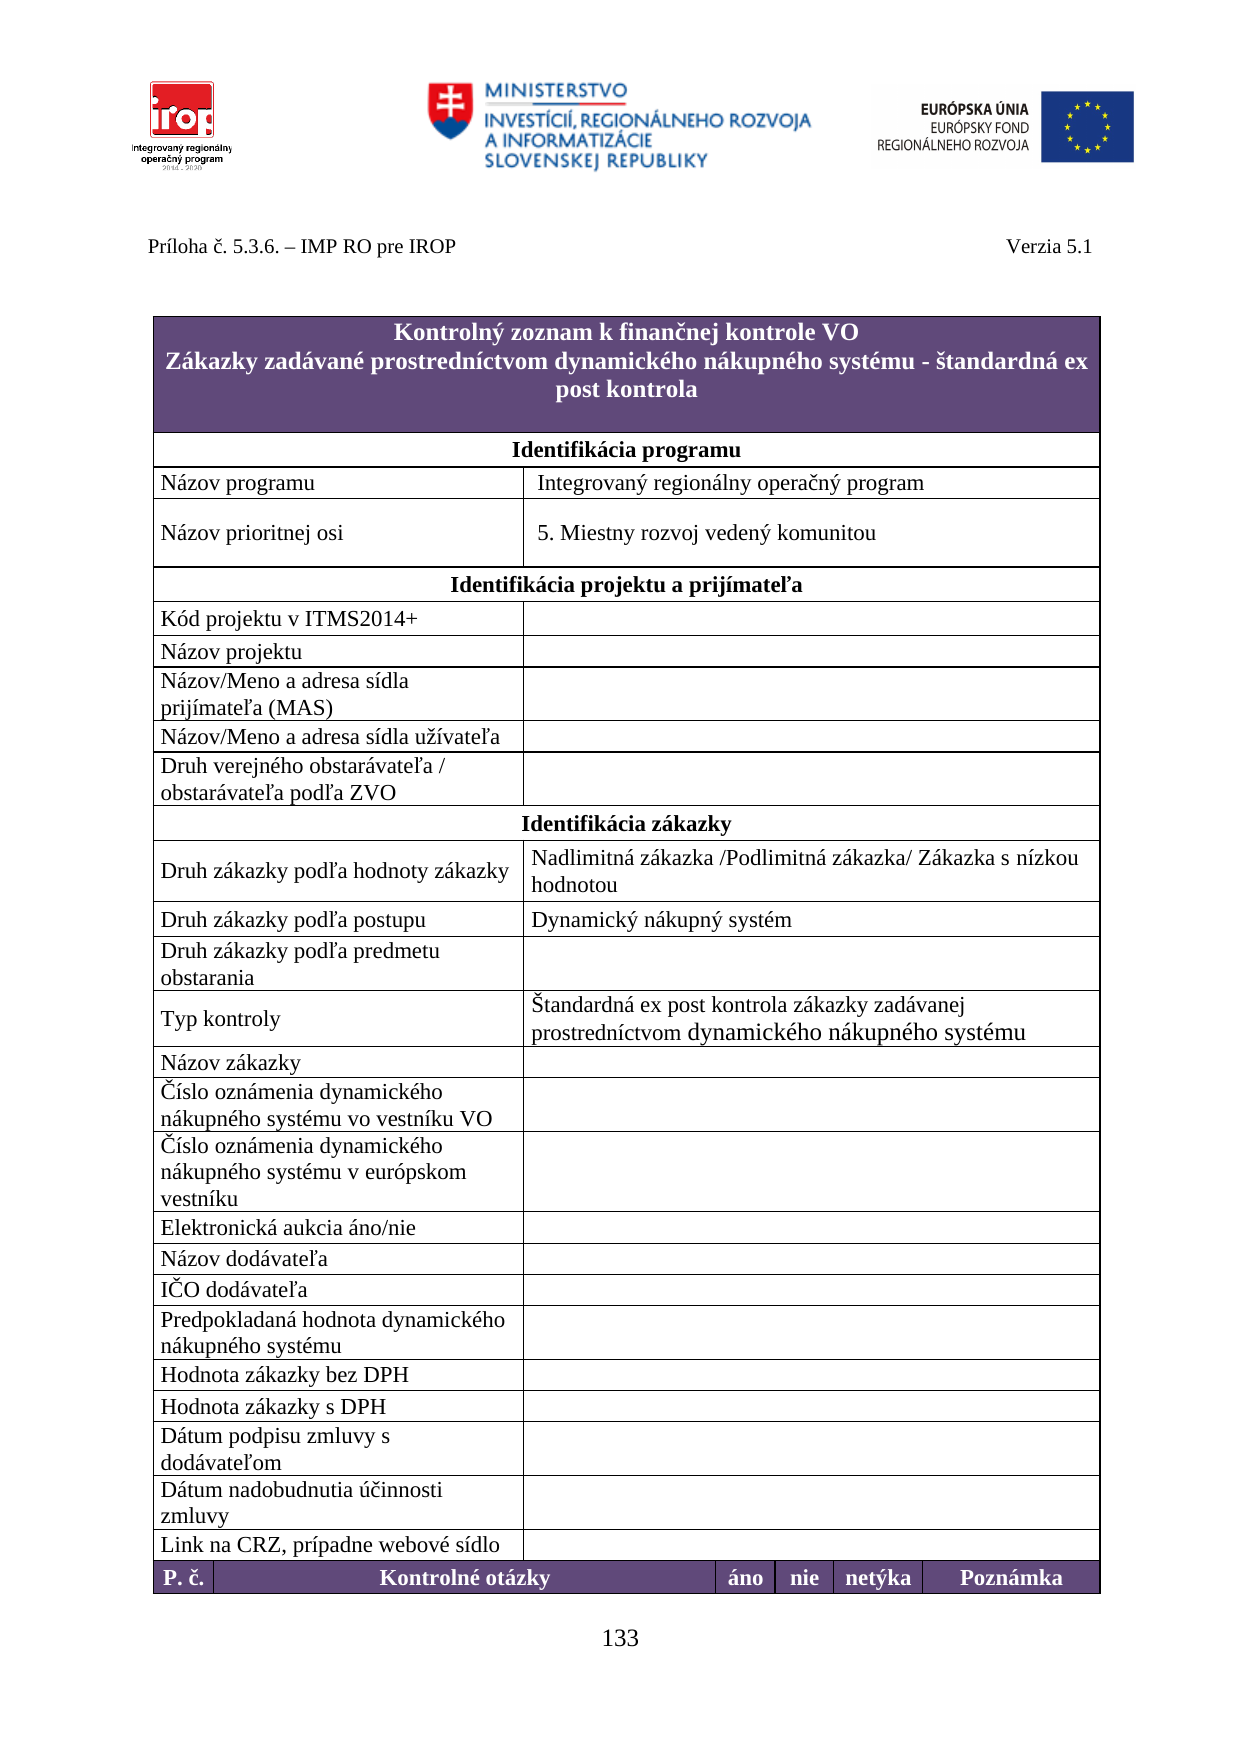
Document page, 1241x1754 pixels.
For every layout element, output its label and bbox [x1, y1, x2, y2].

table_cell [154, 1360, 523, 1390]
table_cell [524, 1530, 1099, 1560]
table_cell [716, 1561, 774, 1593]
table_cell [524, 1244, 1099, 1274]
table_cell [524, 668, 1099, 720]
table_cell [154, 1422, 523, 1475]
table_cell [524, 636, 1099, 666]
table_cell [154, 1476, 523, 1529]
picture [423, 73, 817, 177]
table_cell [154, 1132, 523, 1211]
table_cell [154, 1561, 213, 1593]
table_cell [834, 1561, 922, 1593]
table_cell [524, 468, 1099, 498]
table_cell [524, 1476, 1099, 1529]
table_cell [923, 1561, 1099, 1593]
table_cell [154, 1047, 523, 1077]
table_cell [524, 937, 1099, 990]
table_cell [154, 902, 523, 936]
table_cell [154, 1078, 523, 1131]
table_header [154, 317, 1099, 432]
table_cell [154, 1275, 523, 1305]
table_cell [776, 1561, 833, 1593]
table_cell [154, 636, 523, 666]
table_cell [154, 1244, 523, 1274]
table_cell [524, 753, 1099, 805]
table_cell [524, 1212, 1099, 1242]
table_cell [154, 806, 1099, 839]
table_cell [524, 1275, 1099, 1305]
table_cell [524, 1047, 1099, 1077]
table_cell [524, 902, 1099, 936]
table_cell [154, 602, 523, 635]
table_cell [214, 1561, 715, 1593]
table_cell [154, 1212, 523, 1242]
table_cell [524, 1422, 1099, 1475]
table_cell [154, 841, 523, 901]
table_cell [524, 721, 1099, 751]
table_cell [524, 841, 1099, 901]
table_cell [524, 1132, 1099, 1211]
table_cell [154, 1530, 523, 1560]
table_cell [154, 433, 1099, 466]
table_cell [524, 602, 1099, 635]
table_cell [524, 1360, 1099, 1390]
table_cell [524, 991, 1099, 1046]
picture [870, 84, 1136, 169]
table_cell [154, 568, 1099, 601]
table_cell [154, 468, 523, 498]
picture [131, 81, 232, 169]
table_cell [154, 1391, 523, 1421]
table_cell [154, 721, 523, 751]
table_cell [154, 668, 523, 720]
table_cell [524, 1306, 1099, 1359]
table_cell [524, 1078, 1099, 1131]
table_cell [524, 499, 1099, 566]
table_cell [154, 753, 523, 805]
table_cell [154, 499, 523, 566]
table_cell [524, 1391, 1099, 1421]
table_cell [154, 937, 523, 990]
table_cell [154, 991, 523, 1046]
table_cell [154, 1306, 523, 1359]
